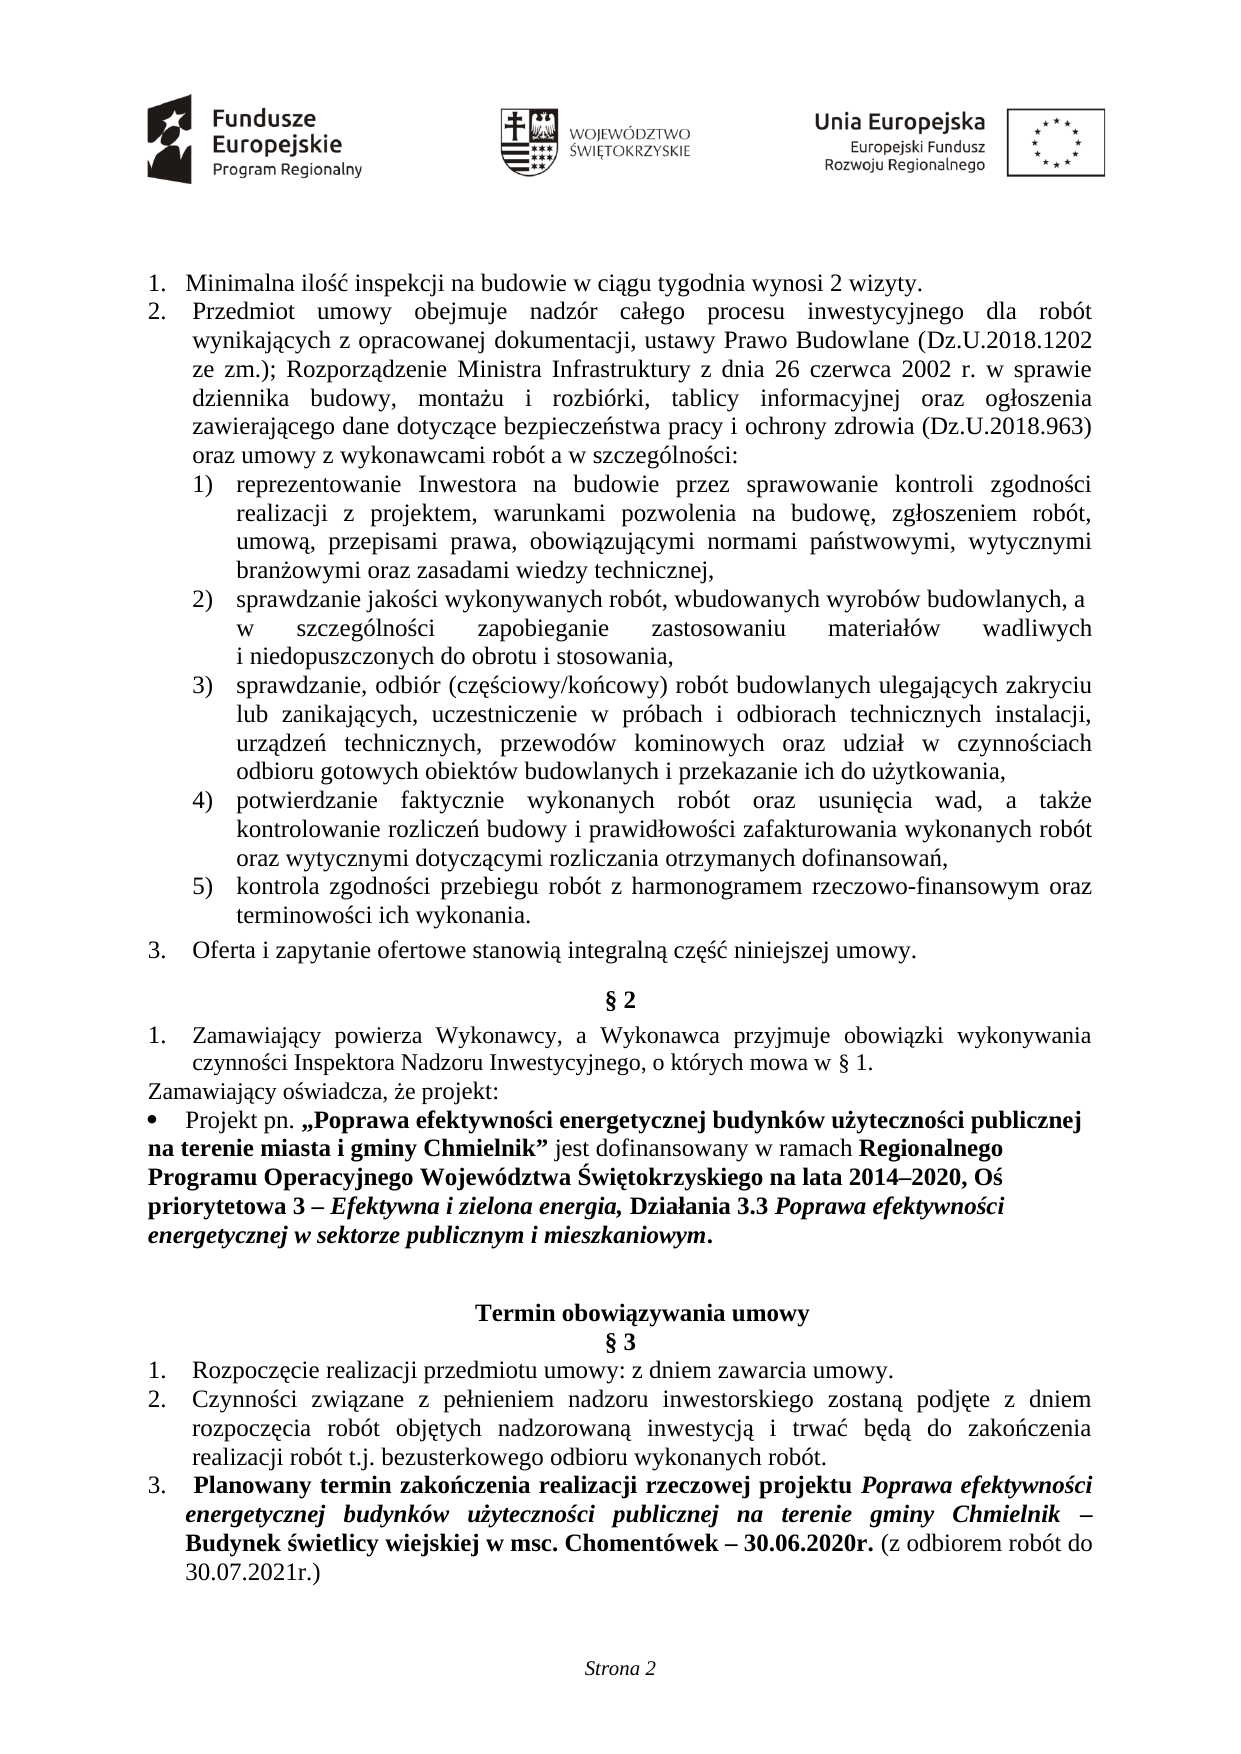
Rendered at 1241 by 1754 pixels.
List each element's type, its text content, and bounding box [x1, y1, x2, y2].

list Minimalna ilość inspekcji na budowie w ciągu tygodnia wynosi 2 wizyty. [148, 268, 1093, 296]
text Termin obowiązywania umowy [192, 1298, 1093, 1327]
text § 3 [148, 1327, 1093, 1356]
picture [813, 94, 1106, 184]
list reprezentowanie Inwestora na budowie przez sprawowanie kontroli zgodności realizacji z projektem, warunkami pozwolenia na budowę, zgłoszeniem robót, umową, przepisami prawa, obowiązującymi normami państwowymi, wytycznymi branżowymi oraz zasadami wiedzy technicznej, [192, 469, 1093, 584]
list Rozpoczęcie realizacji przedmiotu umowy: z dniem zawarcia umowy. [148, 1356, 1093, 1384]
text na terenie miasta i gminy Chmielnik” jest dofinansowany w ramach Regionalnego Programu Operacyjnego Województwa Świętokrzyskiego na lata 2014–2020, Oś priorytetowa 3 – Efektywna i zielona energia, Działania 3.3 Poprawa efektywności energetycznej w sektorze publicznym i mieszkaniowym. [148, 1133, 1093, 1248]
text Zamawiający oświadcza, że projekt: [148, 1076, 1093, 1105]
list kontrola zgodności przebiegu robót z harmonogramem rzeczowo-finansowym oraz terminowości ich wykonania. [192, 871, 1093, 929]
list Czynności związane z pełnieniem nadzoru inwestorskiego zostaną podjęte z dniem rozpoczęcia robót objętych nadzorowaną inwestycją i trwać będą do zakończenia realizacji robót t.j. bezusterkowego odbioru wykonanych robót. [148, 1384, 1093, 1471]
list potwierdzanie faktycznie wykonanych robót oraz usunięcia wad, a także kontrolowanie rozliczeń budowy i prawidłowości zafakturowania wykonanych robót oraz wytycznymi dotyczącymi rozliczania otrzymanych dofinansowań, [192, 785, 1093, 871]
list Zamawiający powierza Wykonawcy, a Wykonawca przyjmuje obowiązki wykonywania czynności Inspektora Nadzoru Inwestycyjnego, o których mowa w § 1. [148, 1020, 1093, 1076]
picture [500, 94, 690, 184]
text § 2 [148, 985, 1093, 1013]
list Planowany termin zakończenia realizacji rzeczowej projektu Poprawa efektywności energetycznej budynków użyteczności publicznej na terenie gminy Chmielnik – Budynek świetlicy wiejskiej w msc. Chomentówek – 30.06.2020r. (z odbiorem robót do 30.07.2021r.) [148, 1471, 1093, 1586]
list sprawdzanie jakości wykonywanych robót, wbudowanych wyrobów budowlanych, a w szczególności zapobieganie zastosowaniu materiałów wadliwych i niedopuszczonych do obrotu i stosowania, [192, 584, 1093, 670]
list Przedmiot umowy obejmuje nadzór całego procesu inwestycyjnego dla robót wynikających z opracowanej dokumentacji, ustawy Prawo Budowlane (Dz.U.2018.1202 ze zm.); Rozporządzenie Ministra Infrastruktury z dnia 26 czerwca 2002 r. w sprawie dziennika budowy, montażu i rozbiórki, tablicy informacyjnej oraz ogłoszenia zawierającego dane dotyczące bezpieczeństwa pracy i ochrony zdrowia (Dz.U.2018.963) oraz umowy z wykonawcami robót a w szczególności: [148, 296, 1093, 469]
picture [147, 94, 362, 184]
list Projekt pn. „Poprawa efektywności energetycznej budynków użyteczności publicznej [148, 1105, 1093, 1133]
list Oferta i zapytanie ofertowe stanowią integralną część niniejszej umowy. [148, 935, 1093, 964]
list sprawdzanie, odbiór (częściowy/końcowy) robót budowlanych ulegających zakryciu lub zanikających, uczestniczenie w próbach i odbiorach technicznych instalacji, urządzeń technicznych, przewodów kominowych oraz udział w czynnościach odbioru gotowych obiektów budowlanych i przekazanie ich do użytkowania, [192, 670, 1093, 785]
